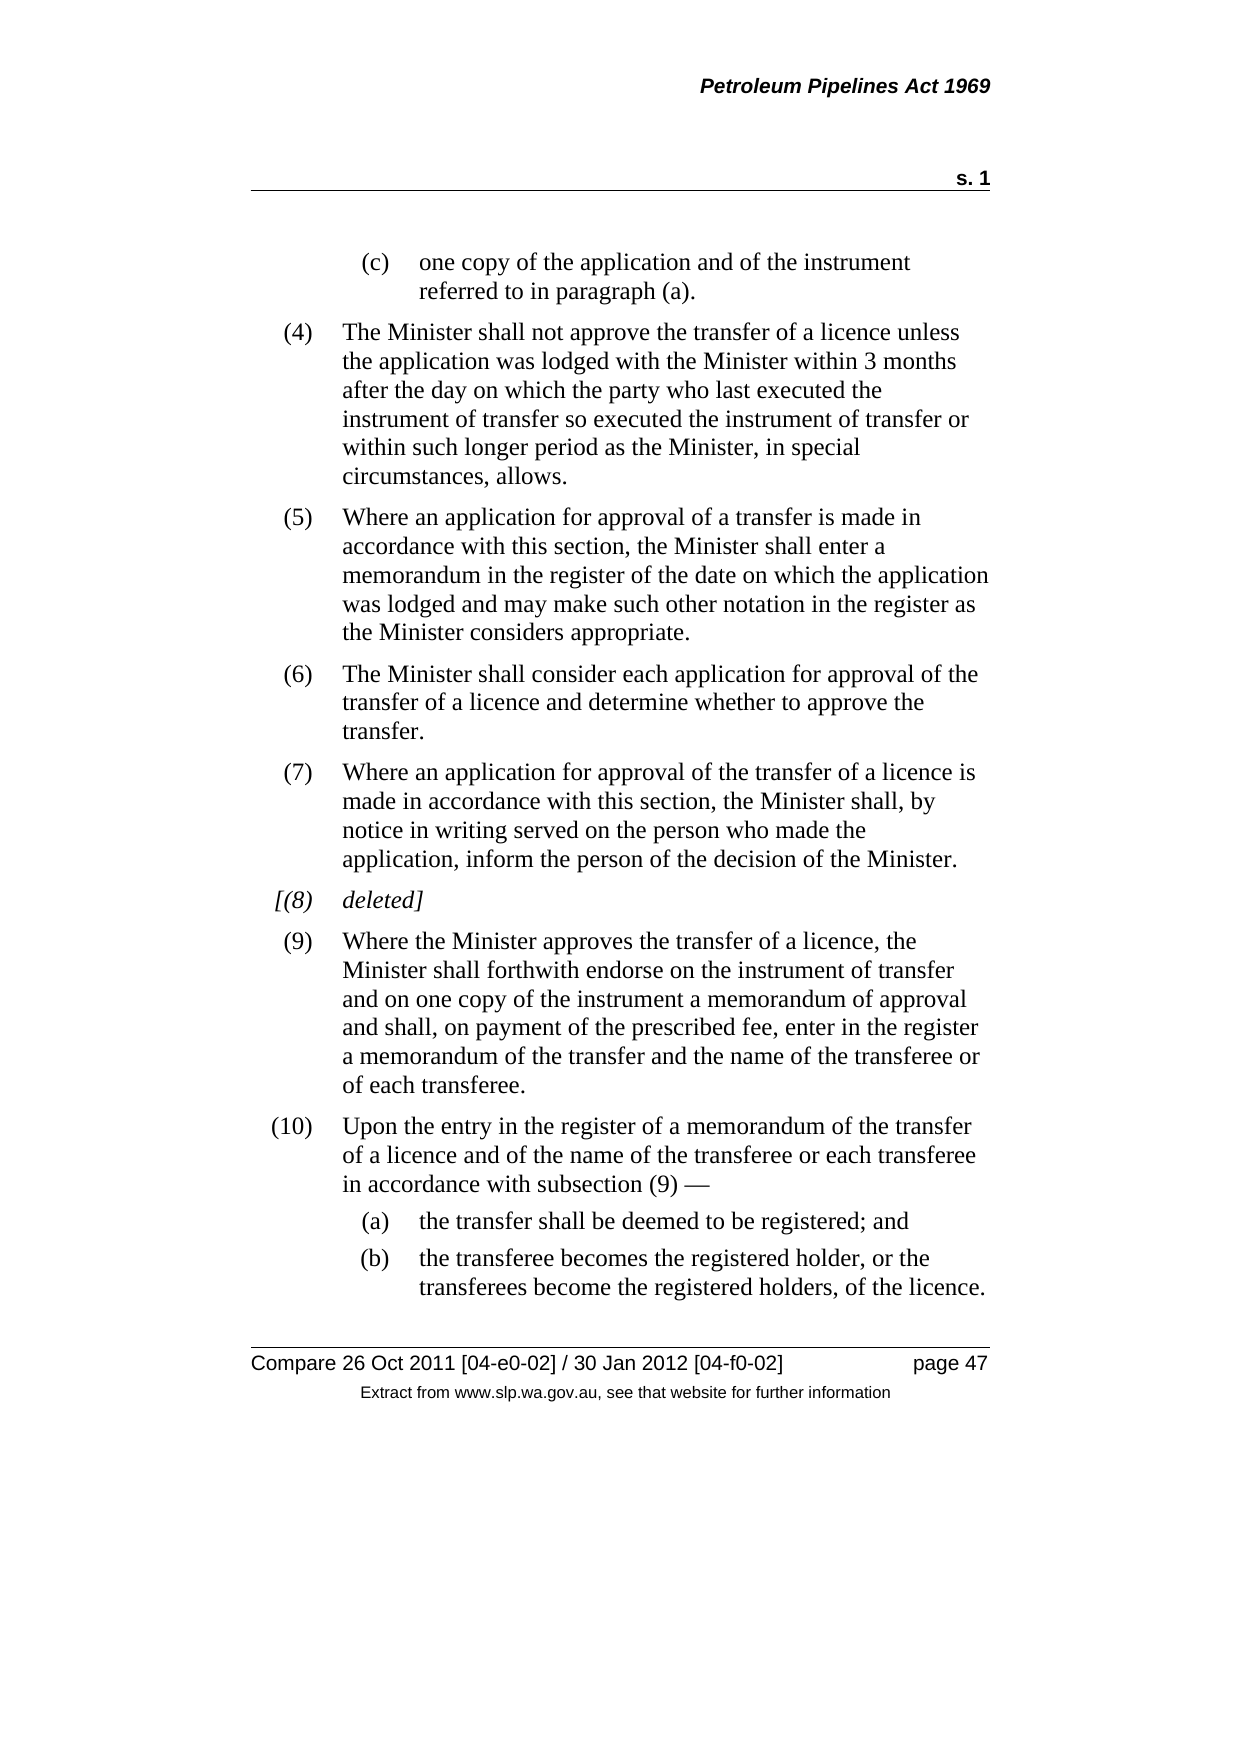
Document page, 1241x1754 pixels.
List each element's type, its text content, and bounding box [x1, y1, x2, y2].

text (c) one copy of the application and of the instrument referred to in paragraph (a). [251, 247, 990, 305]
text (10) Upon the entry in the register of a memorandum of the transfer of a licence and of the name of the transferee or each transferee in accordance with subsection (9) — [251, 1111, 990, 1197]
text (7) Where an application for approval of the transfer of a licence is made in accordance with this section, the Minister shall, by notice in writing served on the person who made the application, inform the person of the decision of the Minister. [251, 757, 990, 872]
text (b) the transferee becomes the registered holder, or the transferees become the registered holders, of the licence. [251, 1243, 990, 1300]
text (a) the transfer shall be deemed to be registered; and [251, 1206, 990, 1234]
text (4) The Minister shall not approve the transfer of a licence unless the application was lodged with the Minister within 3 months after the day on which the party who last executed the instrument of transfer so executed the instrument of transfer or within such longer period as the Minister, in special circumstances, allows. [251, 317, 990, 490]
text (6) The Minister shall consider each application for approval of the transfer of a licence and determine whether to approve the transfer. [251, 659, 990, 745]
text (9) Where the Minister approves the transfer of a licence, the Minister shall forthwith endorse on the instrument of transfer and on one copy of the instrument a memorandum of approval and shall, on payment of the prescribed fee, enter in the register a memorandum of the transfer and the name of the transferee or of each transferee. [251, 926, 990, 1099]
text (5) Where an application for approval of a transfer is made in accordance with this section, the Minister shall enter a memorandum in the register of the date on which the application was lodged and may make such other notation in the register as the Minister considers appropriate. [251, 502, 990, 646]
text [(8) deleted] [251, 885, 990, 914]
